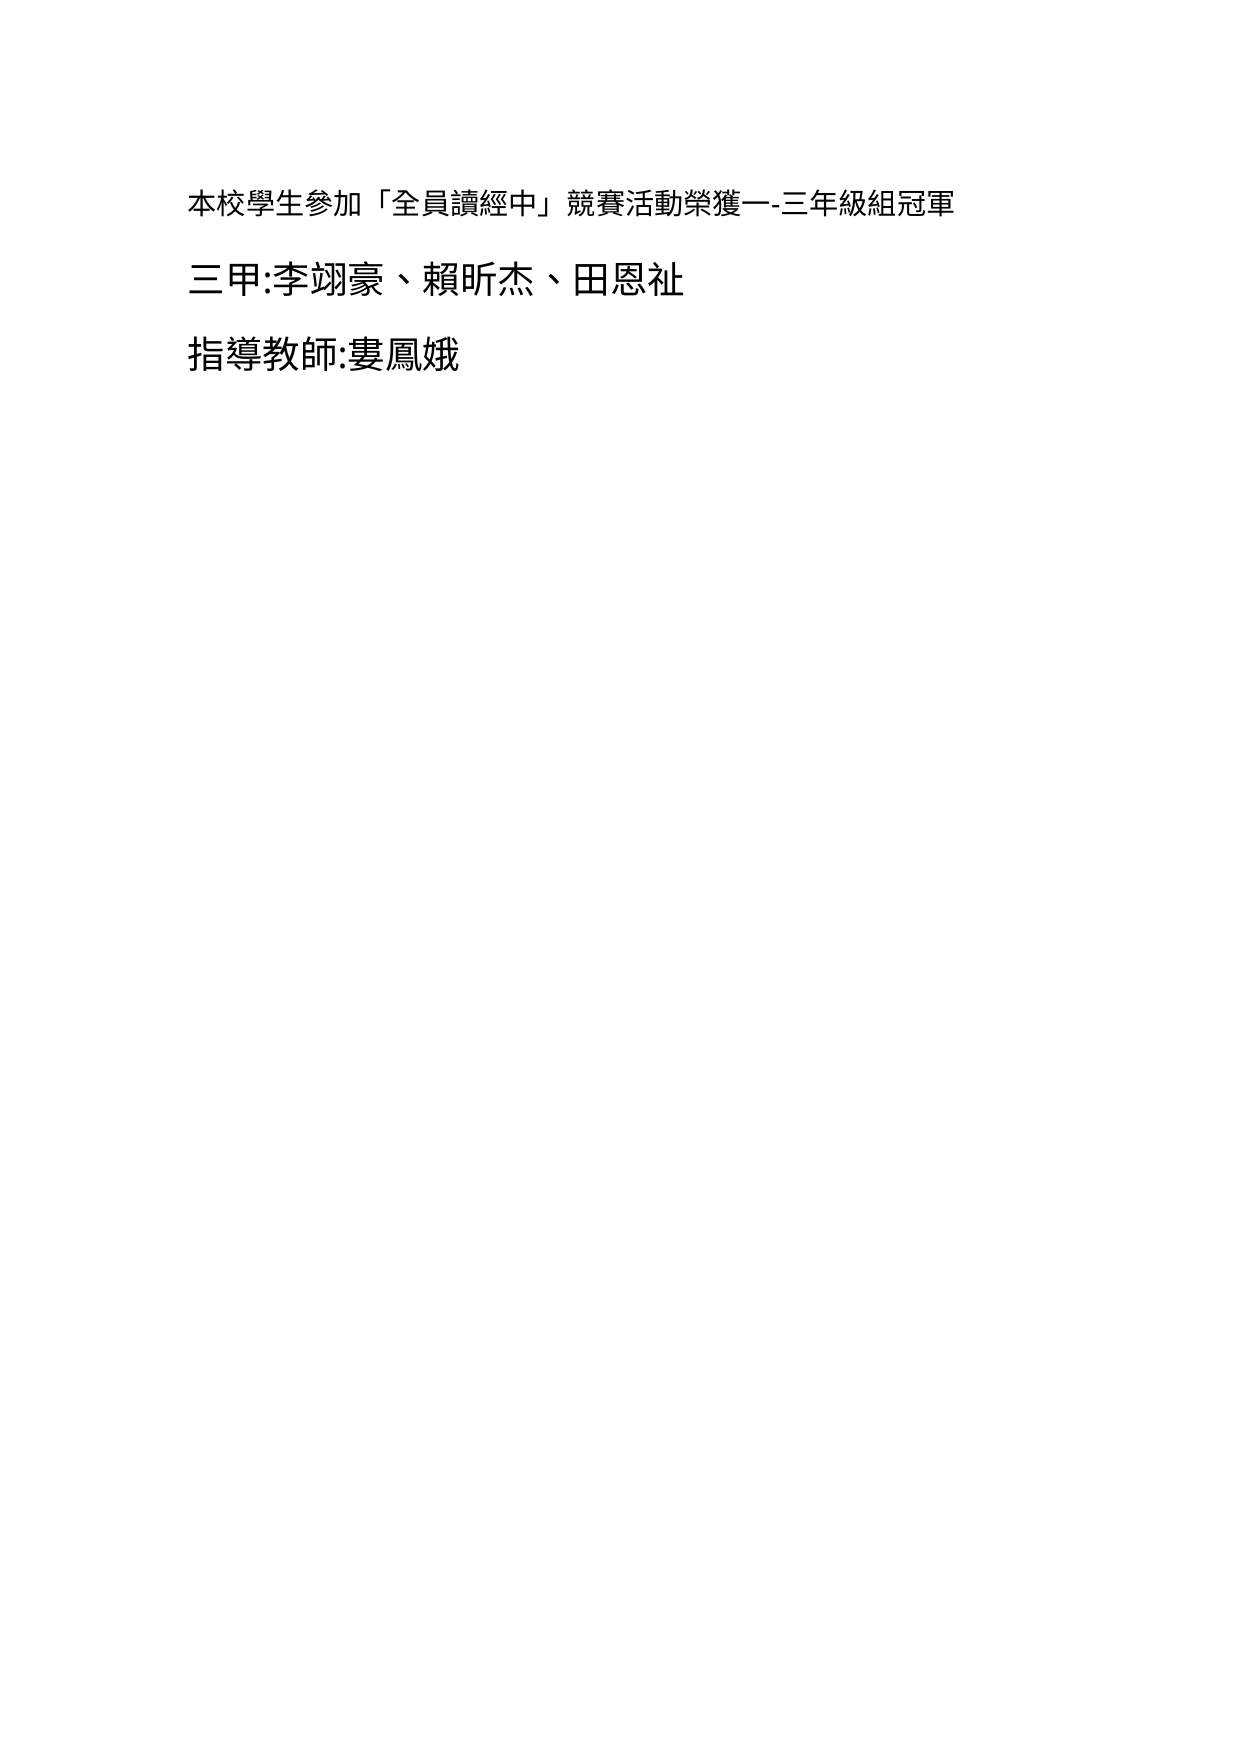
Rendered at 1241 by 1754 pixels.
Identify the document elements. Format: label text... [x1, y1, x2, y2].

text 本校學生參加「全員讀經中」競賽活動榮獲一-三年級組冠軍 [187, 164, 1053, 239]
text 指導教師:婁鳳娥 [187, 314, 1053, 389]
text 三甲:李翊豪、賴昕杰、田恩祉 [187, 239, 1053, 314]
